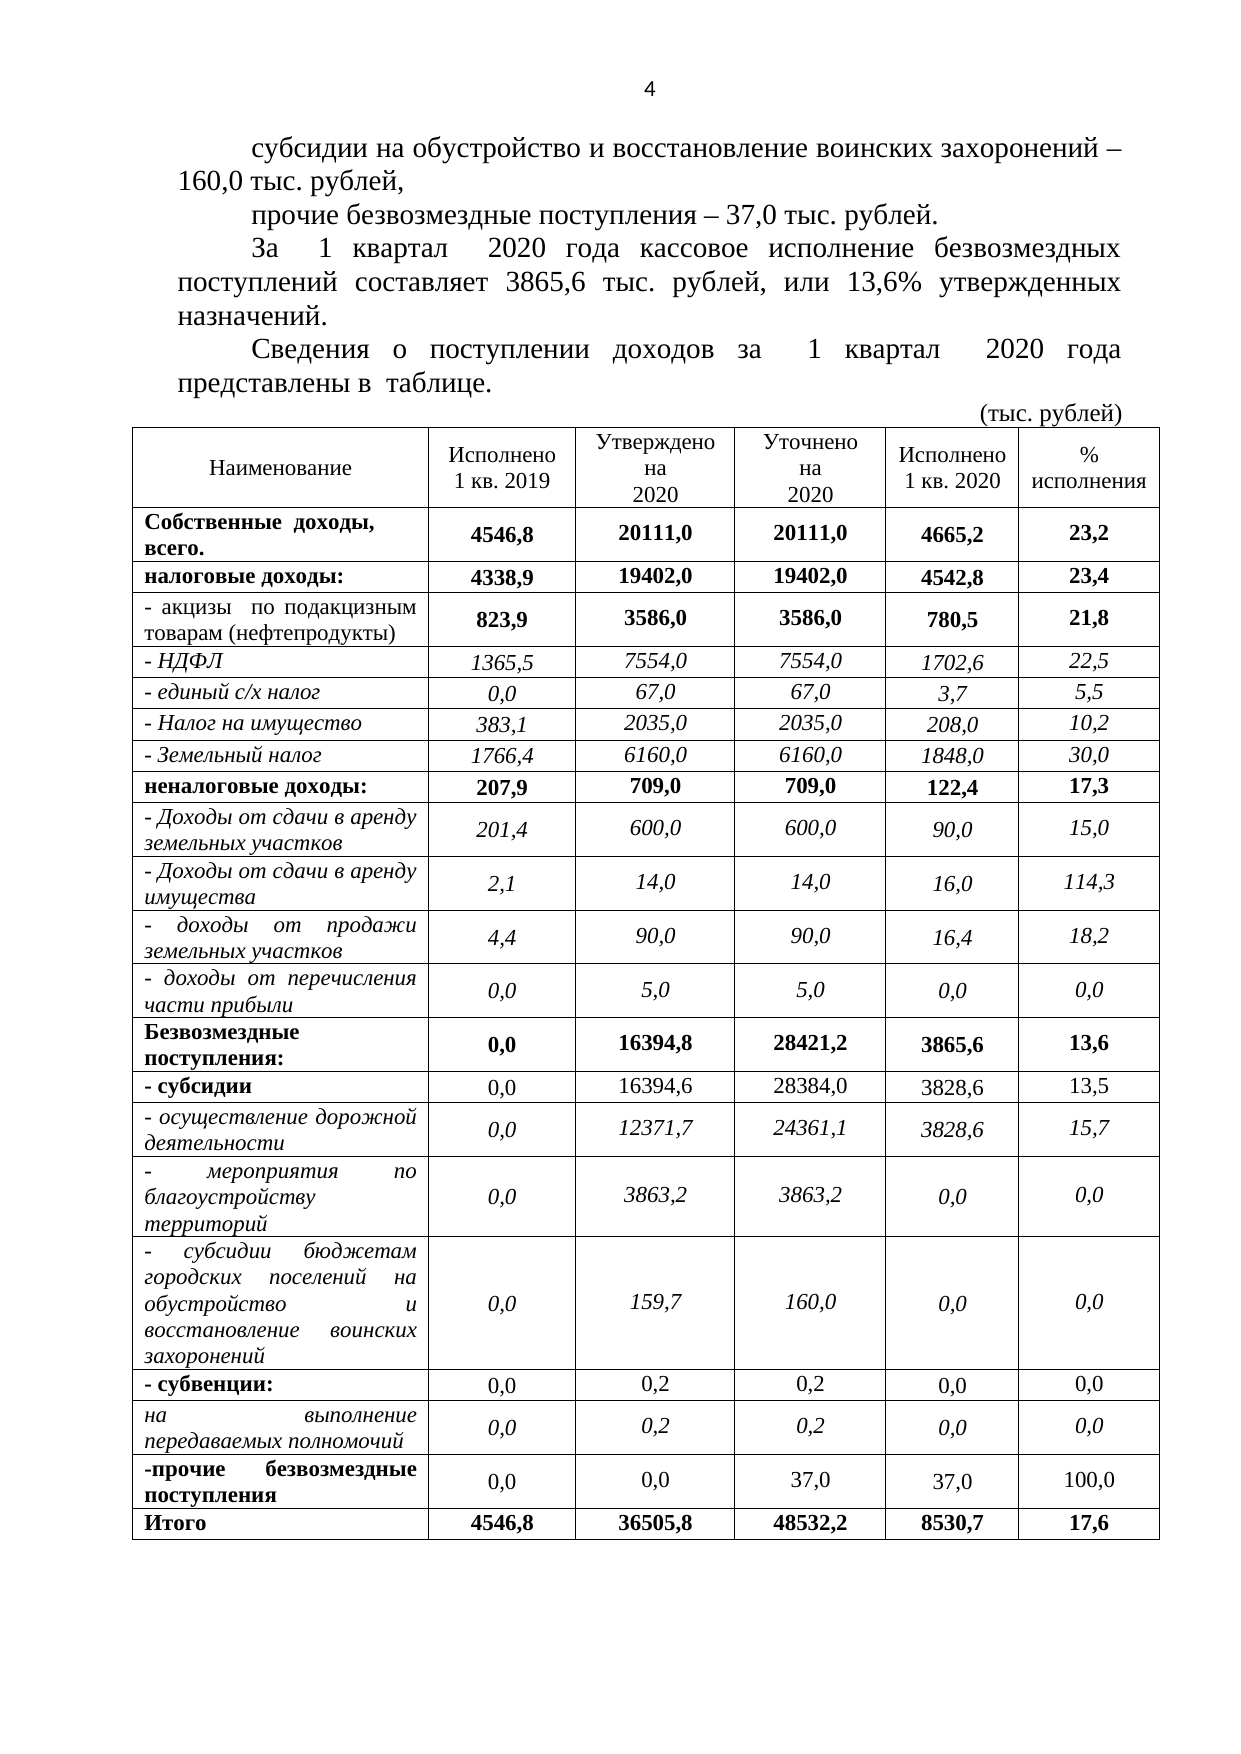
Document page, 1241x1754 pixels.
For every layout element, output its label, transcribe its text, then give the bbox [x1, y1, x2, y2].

table_cell 5,5 [1019, 678, 1159, 708]
table_cell 15,0 [1019, 803, 1159, 856]
table_cell 780,5 [886, 593, 1018, 646]
table_cell 0,2 [576, 1401, 734, 1454]
table_cell 3863,2 [735, 1157, 885, 1236]
table_cell 22,5 [1019, 647, 1159, 677]
table_cell 23,2 [1019, 508, 1159, 561]
table_cell 0,0 [1019, 964, 1159, 1017]
table_cell 14,0 [735, 857, 885, 909]
table_cell 16394,8 [576, 1018, 734, 1071]
table_cell 6160,0 [576, 741, 734, 771]
table_cell 0,2 [735, 1401, 885, 1454]
table_cell 0,0 [429, 1370, 575, 1400]
table_cell 4546,8 [429, 1509, 575, 1539]
table_cell 90,0 [576, 911, 734, 963]
table_cell - Доходы от сдачи в аренду имущества [133, 857, 428, 909]
table_cell 100,0 [1019, 1455, 1159, 1507]
table_cell 122,4 [886, 772, 1018, 802]
table_cell 0,0 [429, 678, 575, 708]
table_cell 19402,0 [576, 562, 734, 592]
table_cell 1365,5 [429, 647, 575, 677]
table_cell 8530,7 [886, 1509, 1018, 1539]
table_cell 90,0 [735, 911, 885, 963]
table_cell 16,4 [886, 911, 1018, 963]
table_cell 4665,2 [886, 508, 1018, 561]
table_cell 5,0 [735, 964, 885, 1017]
table_cell 3865,6 [886, 1018, 1018, 1071]
table_cell 20111,0 [576, 508, 734, 561]
table_cell 17,6 [1019, 1509, 1159, 1539]
table_cell 48532,2 [735, 1509, 885, 1539]
table_cell неналоговые доходы: [133, 772, 428, 802]
table_cell 0,2 [735, 1370, 885, 1400]
table_cell 17,3 [1019, 772, 1159, 802]
table_header Исполнено 1 кв. 2019 [429, 428, 575, 507]
table_cell 13,5 [1019, 1072, 1159, 1102]
table_cell 3586,0 [735, 593, 885, 646]
table_cell - доходы от продажи земельных участков [133, 911, 428, 963]
table_cell - субвенции: [133, 1370, 428, 1400]
table_cell 23,4 [1019, 562, 1159, 592]
table_cell 24361,1 [735, 1103, 885, 1156]
table_cell 159,7 [576, 1237, 734, 1369]
text За 1 квартал 2020 года кассовое исполнение безвозмездных поступлений составляет 3865,6 тыс. рублей, или 13,6% утвержденных назначений. [177, 231, 1122, 331]
table_cell 114,3 [1019, 857, 1159, 909]
table_cell 16,0 [886, 857, 1018, 909]
table_cell 67,0 [576, 678, 734, 708]
table_cell 0,0 [429, 1103, 575, 1156]
table_cell - мероприятия по благоустройству территорий [133, 1157, 428, 1236]
table_cell 28384,0 [735, 1072, 885, 1102]
table_header Наименование [133, 428, 428, 507]
table_cell - НДФЛ [133, 647, 428, 677]
table_cell 160,0 [735, 1237, 885, 1369]
table_cell 0,0 [429, 1237, 575, 1369]
table_cell Итого [133, 1509, 428, 1539]
table_cell 36505,8 [576, 1509, 734, 1539]
table_cell 18,2 [1019, 911, 1159, 963]
table_cell 3586,0 [576, 593, 734, 646]
table_cell 19402,0 [735, 562, 885, 592]
table_cell 37,0 [735, 1455, 885, 1507]
table_cell 13,6 [1019, 1018, 1159, 1071]
table_cell - акцизы по подакцизным товарам (нефтепродукты) [133, 593, 428, 646]
table_cell 16394,6 [576, 1072, 734, 1102]
table_cell - единый с/х налог [133, 678, 428, 708]
table_cell 7554,0 [735, 647, 885, 677]
table_cell 0,0 [429, 1157, 575, 1236]
table_cell 2,1 [429, 857, 575, 909]
text субсидии на обустройство и восстановление воинских захоронений – 160,0 тыс. рублей, [177, 130, 1122, 197]
table_cell - субсидии бюджетам городских поселений на обустройство и восстановление воинских захоронений [133, 1237, 428, 1369]
table_cell - Налог на имущество [133, 709, 428, 739]
table_cell 14,0 [576, 857, 734, 909]
table_cell 823,9 [429, 593, 575, 646]
table_cell 4338,9 [429, 562, 575, 592]
table_cell - доходы от перечисления части прибыли [133, 964, 428, 1017]
table_cell 0,0 [1019, 1401, 1159, 1454]
table_cell 3,7 [886, 678, 1018, 708]
table_cell 2035,0 [576, 709, 734, 739]
table_cell 12371,7 [576, 1103, 734, 1156]
table_header % исполнения [1019, 428, 1159, 507]
table_cell 10,2 [1019, 709, 1159, 739]
table_cell 30,0 [1019, 741, 1159, 771]
table_cell 600,0 [735, 803, 885, 856]
table_cell 28421,2 [735, 1018, 885, 1071]
table_cell 20111,0 [735, 508, 885, 561]
table_cell Собственные доходы, всего. [133, 508, 428, 561]
table_cell -прочие безвозмездные поступления [133, 1455, 428, 1507]
table_cell 37,0 [886, 1455, 1018, 1507]
text Сведения о поступлении доходов за 1 квартал 2020 года представлены в таблице. [177, 331, 1122, 398]
table_cell 3828,6 [886, 1103, 1018, 1156]
table_cell 208,0 [886, 709, 1018, 739]
table_cell 0,0 [886, 1370, 1018, 1400]
table_cell 1766,4 [429, 741, 575, 771]
table_cell 0,0 [886, 1237, 1018, 1369]
table_cell 0,0 [886, 964, 1018, 1017]
table_cell - Земельный налог [133, 741, 428, 771]
table_cell 7554,0 [576, 647, 734, 677]
table_cell 21,8 [1019, 593, 1159, 646]
table_cell налоговые доходы: [133, 562, 428, 592]
table_header Уточнено на 2020 [735, 428, 885, 507]
table_cell 15,7 [1019, 1103, 1159, 1156]
table_cell 3863,2 [576, 1157, 734, 1236]
table_cell 1848,0 [886, 741, 1018, 771]
table_cell 0,0 [1019, 1237, 1159, 1369]
table_cell 4,4 [429, 911, 575, 963]
table_cell - субсидии [133, 1072, 428, 1102]
table_cell 0,0 [429, 1401, 575, 1454]
table_cell на выполнение передаваемых полномочий [133, 1401, 428, 1454]
table_cell 0,0 [576, 1455, 734, 1507]
table_cell 67,0 [735, 678, 885, 708]
table_cell 0,0 [1019, 1157, 1159, 1236]
table_cell 0,0 [429, 1455, 575, 1507]
table_cell 383,1 [429, 709, 575, 739]
table_cell 6160,0 [735, 741, 885, 771]
table_cell 5,0 [576, 964, 734, 1017]
table_cell 4542,8 [886, 562, 1018, 592]
text (тыс. рублей) [177, 398, 1122, 427]
table_cell - осуществление дорожной деятельности [133, 1103, 428, 1156]
text прочие безвозмездные поступления – 37,0 тыс. рублей. [177, 197, 1122, 231]
table_cell 0,0 [886, 1157, 1018, 1236]
table_cell 90,0 [886, 803, 1018, 856]
table_cell 3828,6 [886, 1072, 1018, 1102]
table_cell 0,2 [576, 1370, 734, 1400]
table_cell 0,0 [1019, 1370, 1159, 1400]
table_cell 4546,8 [429, 508, 575, 561]
table_cell 201,4 [429, 803, 575, 856]
table_cell 709,0 [576, 772, 734, 802]
table_cell 600,0 [576, 803, 734, 856]
table_header Исполнено 1 кв. 2020 [886, 428, 1018, 507]
table_cell 709,0 [735, 772, 885, 802]
table_cell 0,0 [429, 1018, 575, 1071]
table_cell 1702,6 [886, 647, 1018, 677]
table_cell - Доходы от сдачи в аренду земельных участков [133, 803, 428, 856]
table_cell 207,9 [429, 772, 575, 802]
table_cell 0,0 [429, 964, 575, 1017]
table_header Утверждено на 2020 [576, 428, 734, 507]
table_cell Безвозмездные поступления: [133, 1018, 428, 1071]
table_cell 0,0 [429, 1072, 575, 1102]
table_cell 2035,0 [735, 709, 885, 739]
table_cell 0,0 [886, 1401, 1018, 1454]
